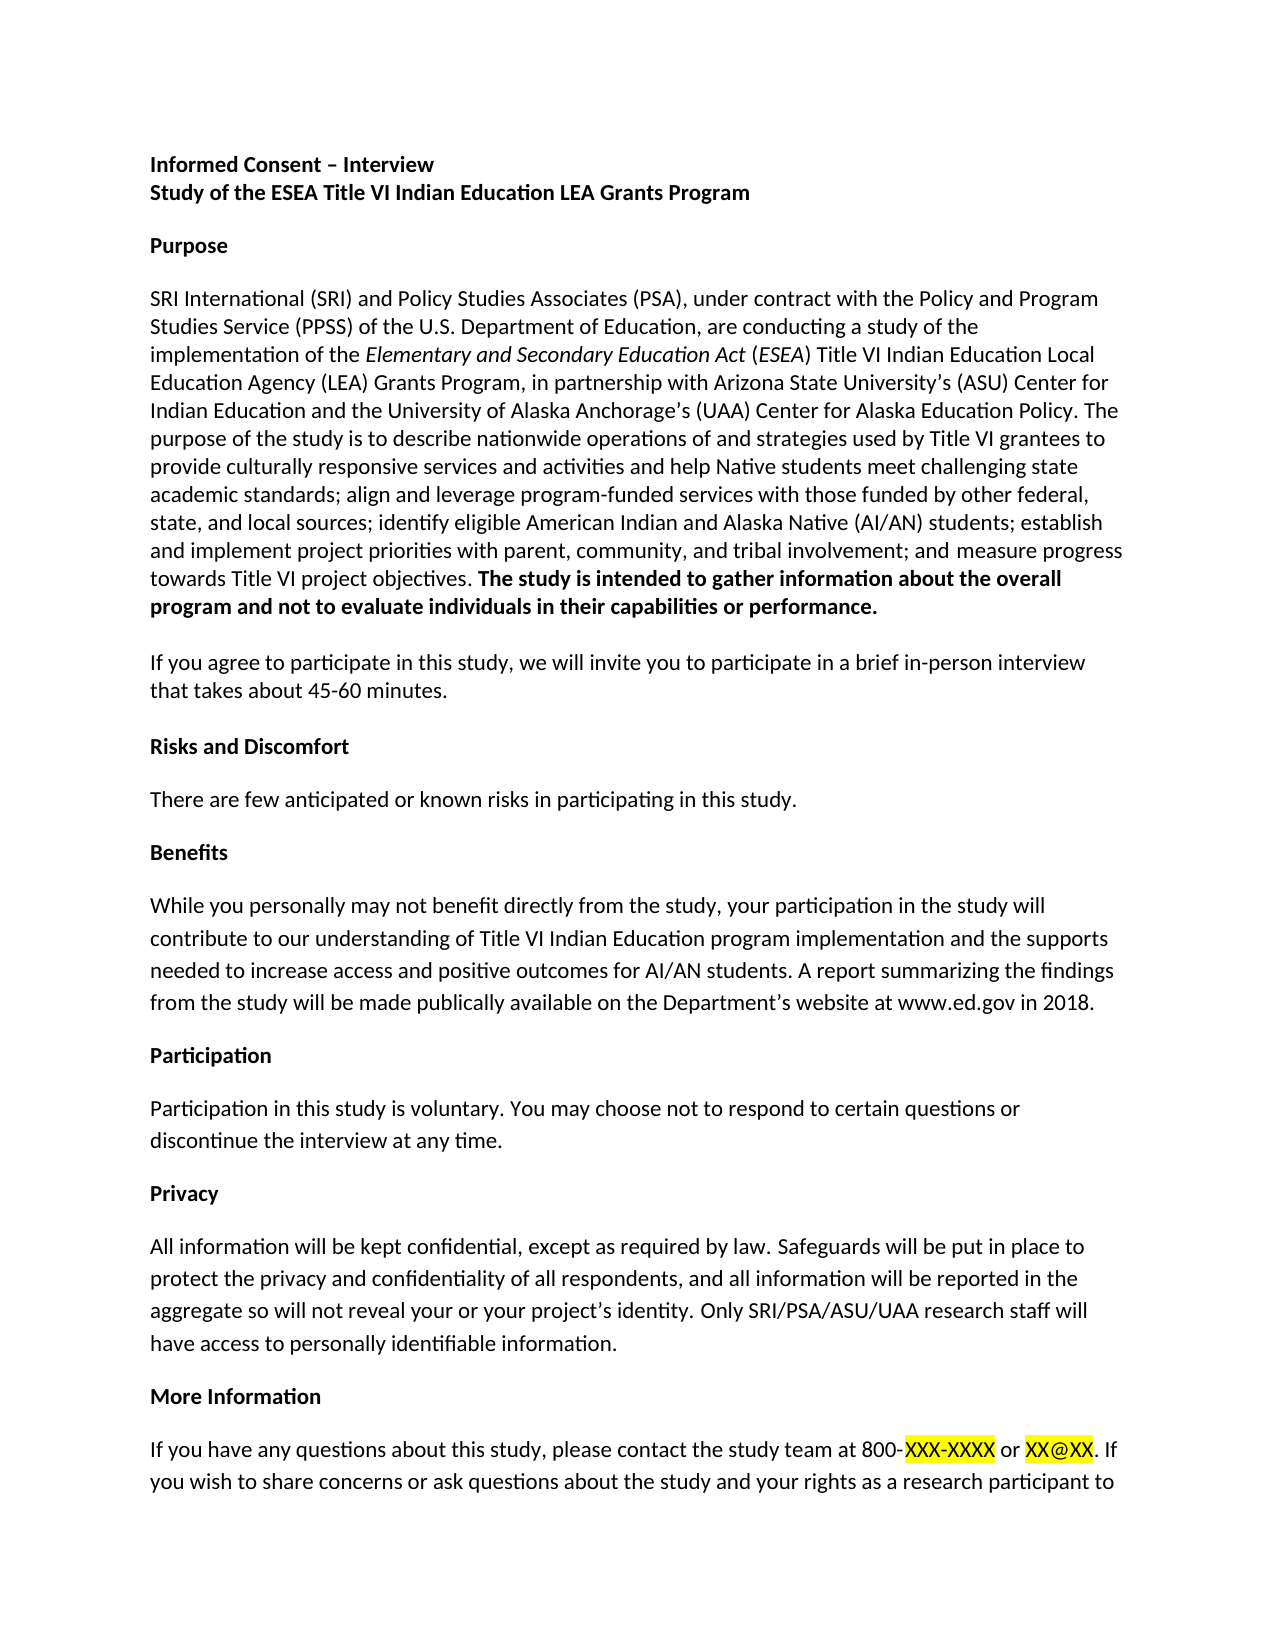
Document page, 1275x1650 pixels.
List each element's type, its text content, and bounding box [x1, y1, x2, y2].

text Study of the ESEA Title VI Indian Education LEA Grants Program [150, 178, 1125, 206]
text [150, 1435, 1125, 1495]
text Informed Consent – Interview [150, 150, 1125, 178]
list If you agree to participate in this study, we will invite you to participate in a brief in-person interview that takes about 45-60 minutes. [150, 648, 1125, 704]
text Risks and Discomfort [150, 732, 1125, 760]
list SRI International (SRI) and Policy Studies Associates (PSA), under contract with the Policy and Program Studies Service (PPSS) of the U.S. Department of Education, are conducting a study of the implementation of the Elementary and Secondary Education Act (ESEA) Title VI Indian Education Local Education Agency (LEA) Grants Program, in partnership with Arizona State University’s (ASU) Center for Indian Education and the University of Alaska Anchorage’s (UAA) Center for Alaska Education Policy. The purpose of the study is to describe nationwide operations of and strategies used by Title VI grantees to provide culturally responsive services and activities and help Native students meet challenging state academic standards; align and leverage program-funded services with those funded by other federal, state, and local sources; identify eligible American Indian and Alaska Native (AI/AN) students; establish and implement project priorities with parent, community, and tribal involvement; and measure progress towards Title VI project objectives. The study is intended to gather information about the overall program and not to evaluate individuals in their capabilities or performance. [150, 284, 1125, 620]
text All information will be kept confidential, except as required by law. Safeguards will be put in place to protect the privacy and confidentiality of all respondents, and all information will be reported in the aggregate so will not reveal your or your project’s identity. Only SRI/PSA/ASU/UAA research staff will have access to personally identifiable information. [150, 1232, 1125, 1357]
text Benefits [150, 838, 1125, 866]
text More Information [150, 1382, 1125, 1410]
text Participation in this study is voluntary. You may choose not to respond to certain questions or discontinue the interview at any time. [150, 1094, 1125, 1154]
text Participation [150, 1041, 1125, 1069]
text Privacy [150, 1179, 1125, 1207]
text While you personally may not benefit directly from the study, your participation in the study will contribute to our understanding of Title VI Indian Education program implementation and the supports needed to increase access and positive outcomes for AI/AN students. A report summarizing the findings from the study will be made publically available on the Department’s website at www.ed.gov in 2018. [150, 891, 1125, 1016]
text There are few anticipated or known risks in participating in this study. [150, 785, 1125, 813]
text Purpose [150, 231, 1125, 259]
